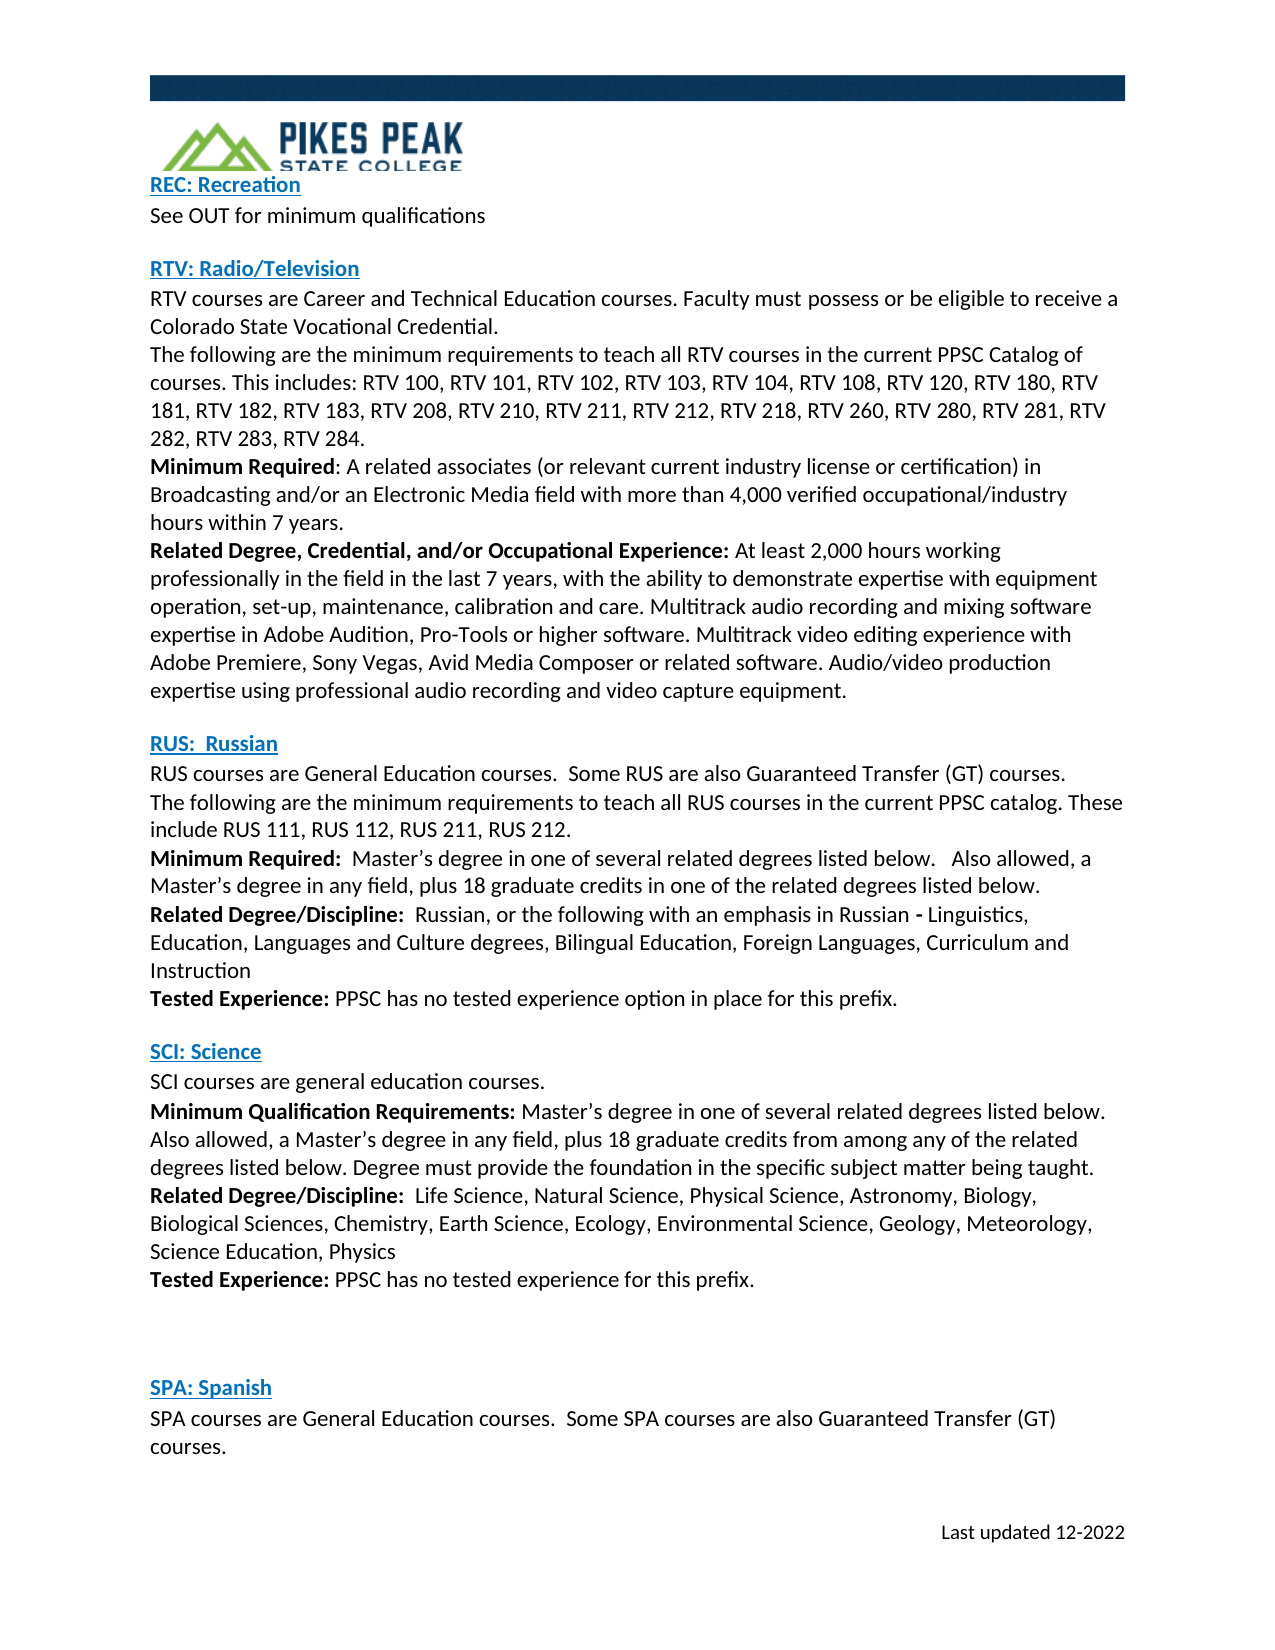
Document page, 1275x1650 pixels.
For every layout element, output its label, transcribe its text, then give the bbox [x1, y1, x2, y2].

text Tested Experience: PPSC has no tested experience option in place for this prefix. [150, 984, 1125, 1012]
text Minimum Required: A related associates (or relevant current industry license or certification) in Broadcasting and/or an Electronic Media field with more than 4,000 verified occupational/industry hours within 7 years. [150, 452, 1125, 536]
text Related Degree/Discipline: Life Science, Natural Science, Physical Science, Astronomy, Biology, Biological Sciences, Chemistry, Earth Science, Ecology, Environmental Science, Geology, Meteorology, Science Education, Physics [150, 1181, 1125, 1265]
subtitle REC: Recreation [150, 171, 1125, 199]
subtitle RTV: Radio/Television [150, 254, 1125, 282]
text Related Degree, Credential, and/or Occupational Experience: At least 2,000 hours working professionally in the field in the last 7 years, with the ability to demonstrate expertise with equipment operation, set-up, maintenance, calibration and care. Multitrack audio recording and mixing software expertise in Adobe Audition, Pro-Tools or higher software. Multitrack video editing experience with Adobe Premiere, Sony Vegas, Avid Media Composer or related software. Audio/video production expertise using professional audio recording and video capture equipment. [150, 536, 1125, 704]
text The following are the minimum requirements to teach all RUS courses in the current PPSC catalog. These include RUS 111, RUS 112, RUS 211, RUS 212. [150, 788, 1125, 844]
text Minimum Required: Master’s degree in one of several related degrees listed below. Also allowed, a Master’s degree in any field, plus 18 graduate credits in one of the related degrees listed below. [150, 844, 1125, 900]
text The following are the minimum requirements to teach all RTV courses in the current PPSC Catalog of courses. This includes: RTV 100, RTV 101, RTV 102, RTV 103, RTV 104, RTV 108, RTV 120, RTV 180, RTV 181, RTV 182, RTV 183, RTV 208, RTV 210, RTV 211, RTV 212, RTV 218, RTV 260, RTV 280, RTV 281, RTV 282, RTV 283, RTV 284. [150, 340, 1125, 452]
text RTV courses are Career and Technical Education courses. Faculty must possess or be eligible to receive a Colorado State Vocational Credential. [150, 284, 1125, 340]
text SPA courses are General Education courses. Some SPA courses are also Guaranteed Transfer (GT) courses. [150, 1404, 1125, 1460]
text Tested Experience: PPSC has no tested experience for this prefix. [150, 1265, 1125, 1293]
subtitle SCI: Science SCI courses are general education courses. [150, 1037, 1125, 1095]
subtitle SPA: Spanish [150, 1373, 1125, 1402]
subtitle RUS: Russian [150, 729, 1125, 757]
text Related Degree/Discipline: Russian, or the following with an emphasis in Russian - Linguistics, Education, Languages and Culture degrees, Bilingual Education, Foreign Languages, Curriculum and Instruction [150, 900, 1125, 984]
text Minimum Qualification Requirements: Master’s degree in one of several related degrees listed below. Also allowed, a Master’s degree in any field, plus 18 graduate credits from among any of the related degrees listed below. Degree must provide the foundation in the specific subject matter being taught. [150, 1097, 1125, 1181]
text See OUT for minimum qualifications [150, 201, 1125, 229]
text RUS courses are General Education courses. Some RUS are also Guaranteed Transfer (GT) courses. [150, 759, 1125, 788]
